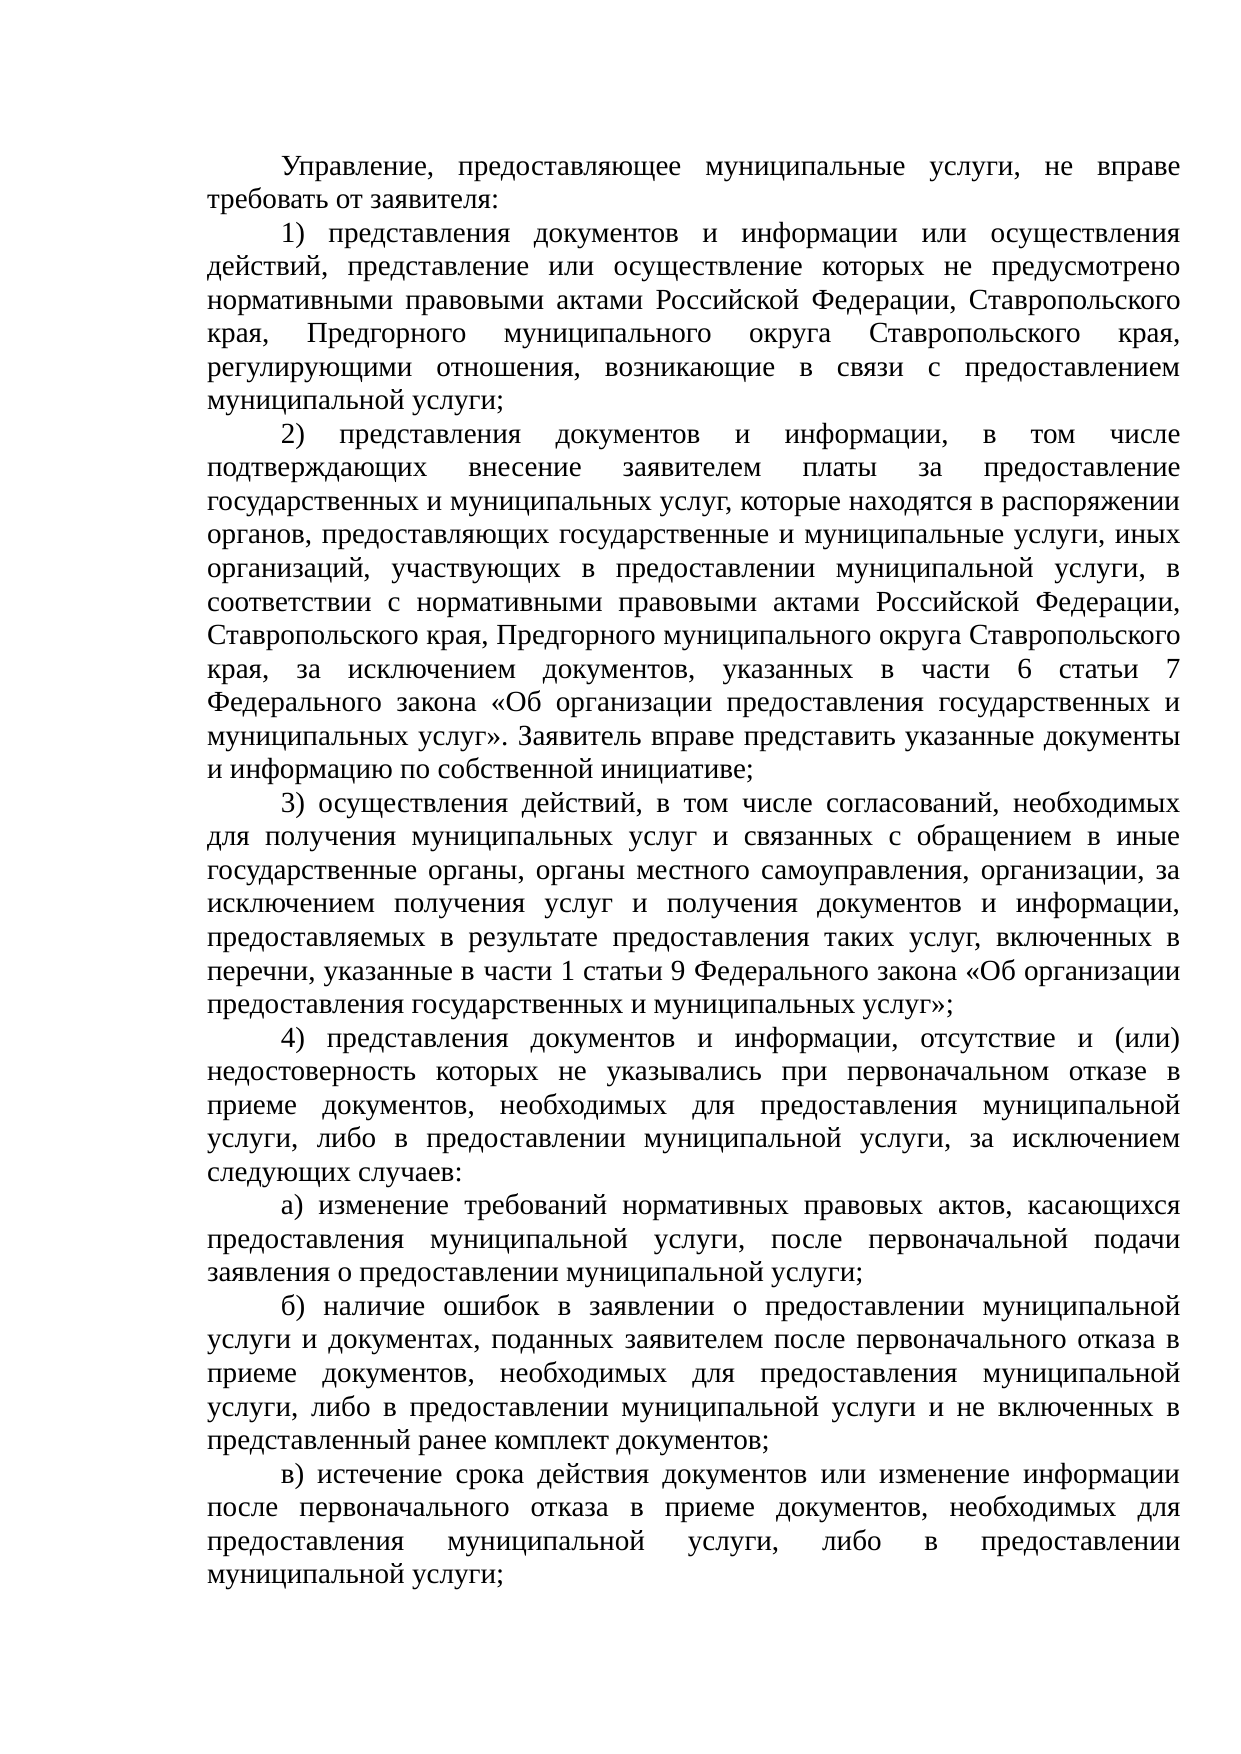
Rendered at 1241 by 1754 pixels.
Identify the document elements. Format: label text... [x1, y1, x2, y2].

text Управление, предоставляющее муниципальные услуги, не вправе требовать от заявителя: [207, 148, 1181, 215]
text 1) представления документов и информации или осуществления действий, представление или осуществление которых не предусмотрено нормативными правовыми актами Российской Федерации, Ставропольского края, Предгорного муниципального округа Ставропольского края, регулирующими отношения, возникающие в связи с предоставлением муниципальной услуги; [207, 215, 1181, 416]
text б) наличие ошибок в заявлении о предоставлении муниципальной услуги и документах, поданных заявителем после первоначального отказа в приеме документов, необходимых для предоставления муниципальной услуги, либо в предоставлении муниципальной услуги и не включенных в представленный ранее комплект документов; [207, 1288, 1181, 1456]
text 3) осуществления действий, в том числе согласований, необходимых для получения муниципальных услуг и связанных с обращением в иные государственные органы, органы местного самоуправления, организации, за исключением получения услуг и получения документов и информации, предоставляемых в результате предоставления таких услуг, включенных в перечни, указанные в части 1 статьи 9 Федерального закона «Об организации предоставления государственных и муниципальных услуг»; [207, 785, 1181, 1020]
text в) истечение срока действия документов или изменение информации после первоначального отказа в приеме документов, необходимых для предоставления муниципальной услуги, либо в предоставлении муниципальной услуги; [207, 1456, 1181, 1590]
text 2) представления документов и информации, в том числе подтверждающих внесение заявителем платы за предоставление государственных и муниципальных услуг, которые находятся в распоряжении органов, предоставляющих государственные и муниципальные услуги, иных организаций, участвующих в предоставлении муниципальной услуги, в соответствии с нормативными правовыми актами Российской Федерации, Ставропольского края, Предгорного муниципального округа Ставропольского края, за исключением документов, указанных в части 6 статьи 7 Федерального закона «Об организации предоставления государственных и муниципальных услуг». Заявитель вправе представить указанные документы и информацию по собственной инициативе; [207, 416, 1181, 785]
text 4) представления документов и информации, отсутствие и (или) недостоверность которых не указывались при первоначальном отказе в приеме документов, необходимых для предоставления муниципальной услуги, либо в предоставлении муниципальной услуги, за исключением следующих случаев: [207, 1020, 1181, 1187]
text а) изменение требований нормативных правовых актов, касающихся предоставления муниципальной услуги, после первоначальной подачи заявления о предоставлении муниципальной услуги; [207, 1187, 1181, 1288]
